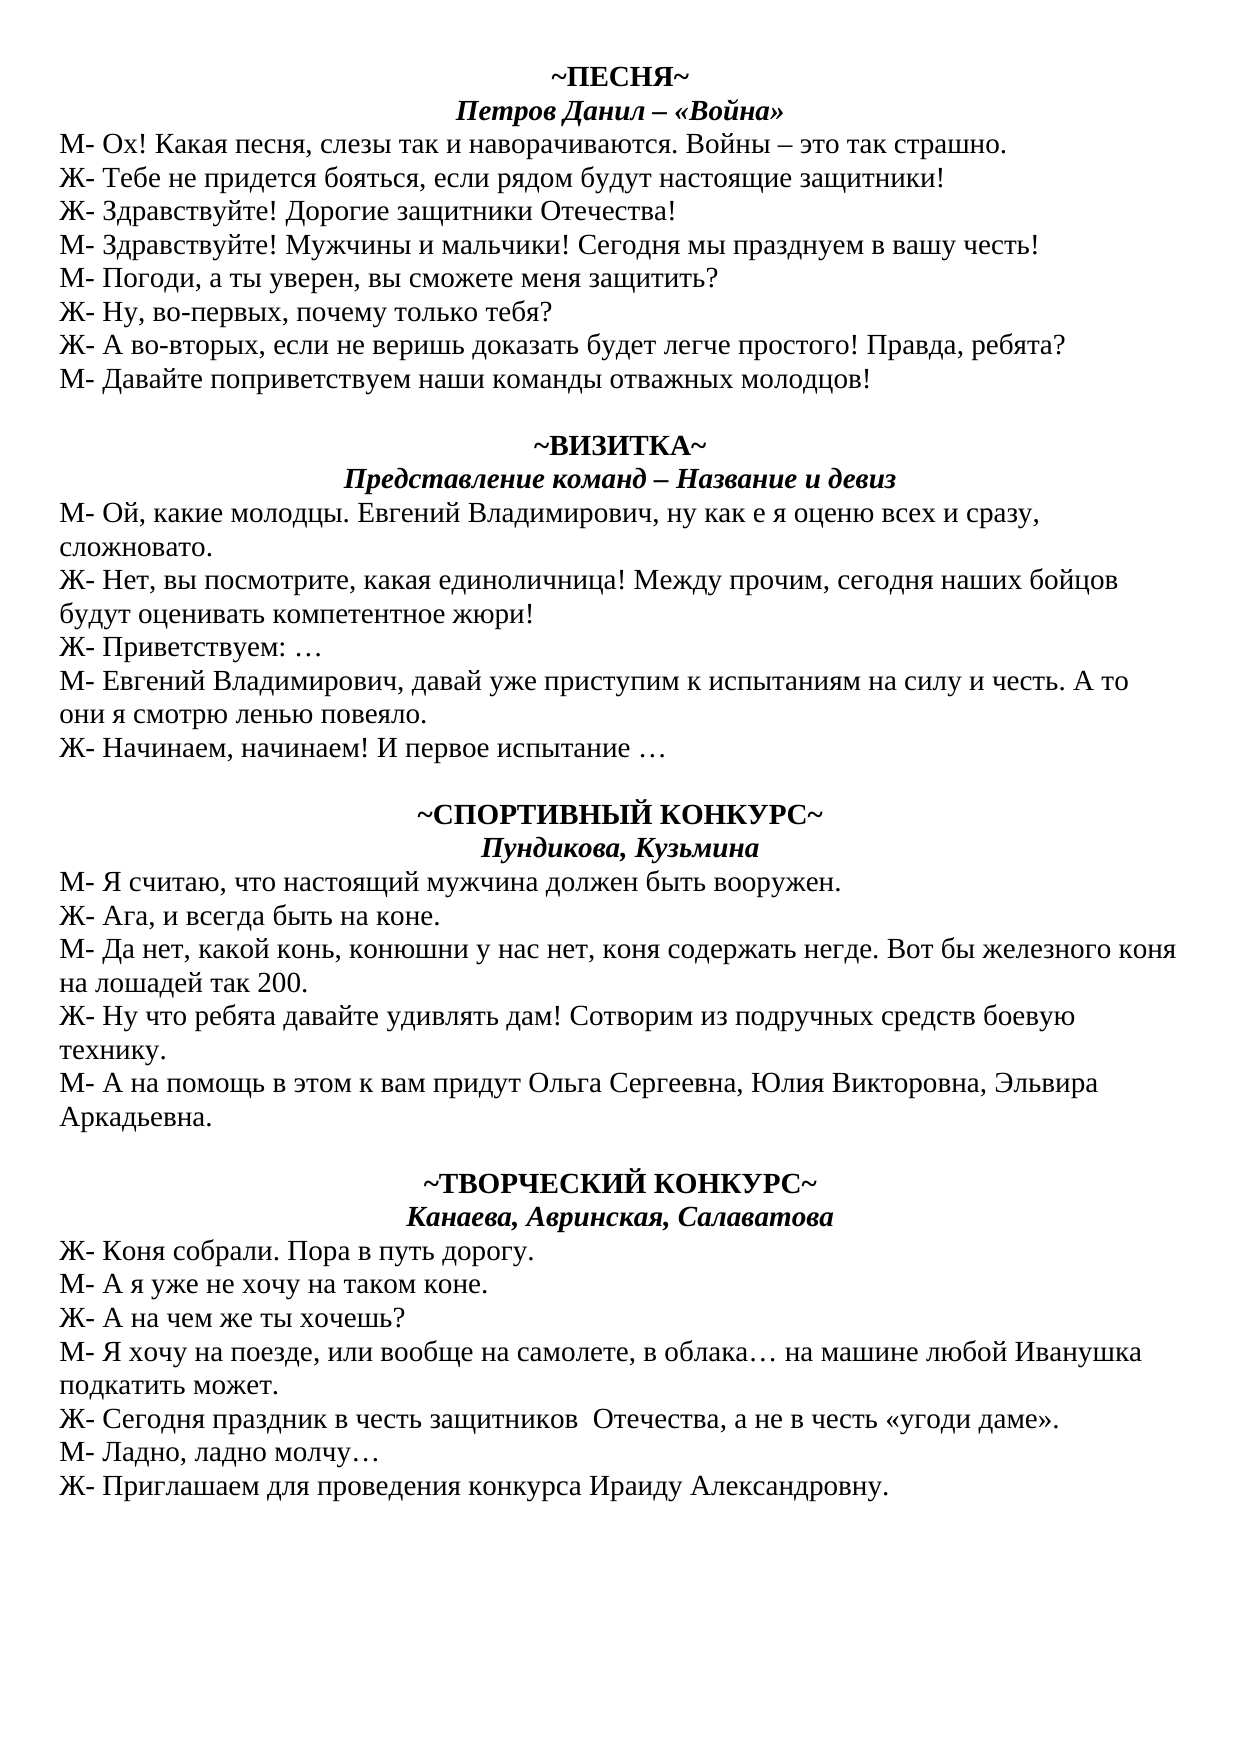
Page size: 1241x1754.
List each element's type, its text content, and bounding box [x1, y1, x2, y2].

text М- А я уже не хочу на таком коне. [59, 1267, 1181, 1300]
text Пундикова, Кузьмина [59, 831, 1181, 864]
text М- Я считаю, что настоящий мужчина должен быть вооружен. [59, 864, 1181, 898]
text Ж- Тебе не придется бояться, если рядом будут настоящие защитники! [59, 160, 1181, 193]
text Ж- А во-вторых, если не веришь доказать будет легче простого! Правда, ребята? [59, 327, 1181, 361]
text Ж- Приглашаем для проведения конкурса Ираиду Александровну. [59, 1468, 1181, 1501]
text ~ТВОРЧЕСКИЙ КОНКУРС~ [59, 1166, 1181, 1199]
text М- Ой, какие молодцы. Евгений Владимирович, ну как е я оценю всех и сразу, сложновато. [59, 495, 1181, 562]
text Петров Данил – «Война» [59, 93, 1181, 126]
text М- Я хочу на поезде, или вообще на самолете, в облака… на машине любой Иванушка подкатить может. [59, 1334, 1181, 1401]
text М- Здравствуйте! Мужчины и мальчики! Сегодня мы празднуем в вашу честь! [59, 227, 1181, 260]
text М- Да нет, какой конь, конюшни у нас нет, коня содержать негде. Вот бы железного коня на лошадей так 200. [59, 931, 1181, 998]
text Ж- Начинаем, начинаем! И первое испытание … [59, 730, 1181, 763]
text М- Ох! Какая песня, слезы так и наворачиваются. Войны – это так страшно. [59, 126, 1181, 160]
text Ж- Сегодня праздник в честь защитников Отечества, а не в честь «угоди даме». [59, 1401, 1181, 1434]
text Ж- Ага, и всегда быть на коне. [59, 898, 1181, 931]
text ~СПОРТИВНЫЙ КОНКУРС~ [59, 797, 1181, 831]
text Ж- Коня собрали. Пора в путь дорогу. [59, 1233, 1181, 1267]
text Ж- Ну, во-первых, почему только тебя? [59, 294, 1181, 327]
text Представление команд – Название и девиз [59, 462, 1181, 495]
text М- Давайте поприветствуем наши команды отважных молодцов! [59, 361, 1181, 394]
text Ж- Ну что ребята давайте удивлять дам! Сотворим из подручных средств боевую технику. [59, 998, 1181, 1065]
text М- Погоди, а ты уверен, вы сможете меня защитить? [59, 260, 1181, 294]
text М- Ладно, ладно молчу… [59, 1434, 1181, 1468]
text М- Евгений Владимирович, давай уже приступим к испытаниям на силу и честь. А то они я смотрю ленью повеяло. [59, 663, 1181, 730]
text ~ВИЗИТКА~ [59, 428, 1181, 462]
text ~ПЕСНЯ~ [59, 59, 1181, 93]
text Ж- Нет, вы посмотрите, какая единоличница! Между прочим, сегодня наших бойцов будут оценивать компетентное жюри! [59, 562, 1181, 629]
text Ж- Здравствуйте! Дорогие защитники Отечества! [59, 193, 1181, 227]
text Канаева, Авринская, Салаватова [59, 1199, 1181, 1233]
text Ж- Приветствуем: … [59, 629, 1181, 663]
text Ж- А на чем же ты хочешь? [59, 1300, 1181, 1334]
text М- А на помощь в этом к вам придут Ольга Сергеевна, Юлия Викторовна, Эльвира Аркадьевна. [59, 1065, 1181, 1132]
